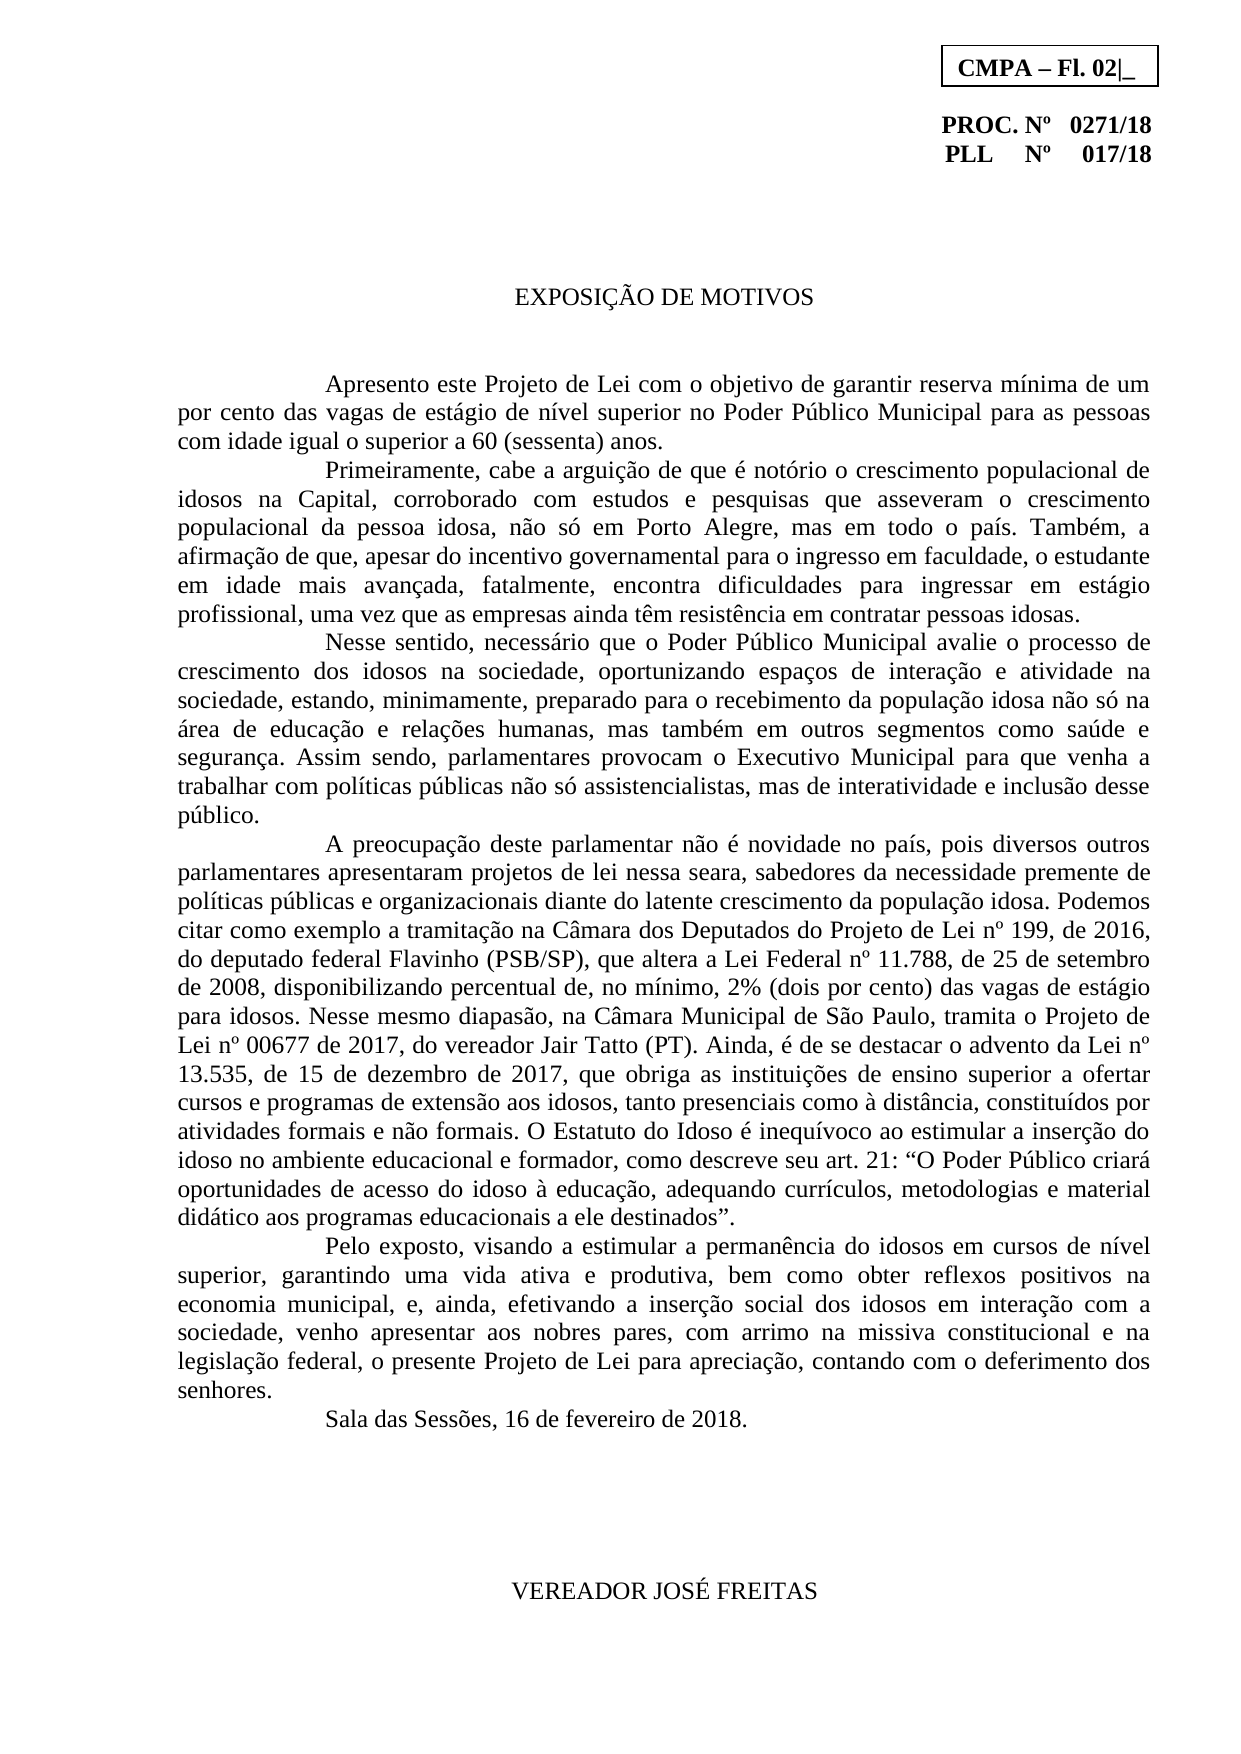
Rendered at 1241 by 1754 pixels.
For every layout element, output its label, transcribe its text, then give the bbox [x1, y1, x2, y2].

text VEREADOR JOSÉ FREITAS [177, 1576, 1152, 1605]
text Sala das Sessões, 16 de fevereiro de 2018. [177, 1404, 1152, 1432]
text Nesse sentido, necessário que o Poder Público Municipal avalie o processo de crescimento dos idosos na sociedade, oportunizando espaços de interação e atividade na sociedade, estando, minimamente, preparado para o recebimento da população idosa não só na área de educação e relações humanas, mas também em outros segmentos como saúde e segurança. Assim sendo, parlamentares provocam o Executivo Municipal para que venha a trabalhar com políticas públicas não só assistencialistas, mas de interatividade e inclusão desse público. [177, 627, 1152, 829]
text EXPOSIÇÃO DE MOTIVOS [177, 282, 1152, 311]
text Apresento este Projeto de Lei com o objetivo de garantir reserva mínima de um por cento das vagas de estágio de nível superior no Poder Público Municipal para as pessoas com idade igual o superior a 60 (sessenta) anos. [177, 369, 1152, 455]
text Pelo exposto, visando a estimular a permanência do idosos em cursos de nível superior, garantindo uma vida ativa e produtiva, bem como obter reflexos positivos na economia municipal, e, ainda, efetivando a inserção social dos idosos em interação com a sociedade, venho apresentar aos nobres pares, com arrimo na missiva constitucional e na legislação federal, o presente Projeto de Lei para apreciação, contando com o deferimento dos senhores. [177, 1231, 1152, 1404]
text Primeiramente, cabe a arguição de que é notório o crescimento populacional de idosos na Capital, corroborado com estudos e pesquisas que asseveram o crescimento populacional da pessoa idosa, não só em Porto Alegre, mas em todo o país. Também, a afirmação de que, apesar do incentivo governamental para o ingresso em faculdade, o estudante em idade mais avançada, fatalmente, encontra dificuldades para ingressar em estágio profissional, uma vez que as empresas ainda têm resistência em contratar pessoas idosas. [177, 455, 1152, 627]
text A preocupação deste parlamentar não é novidade no país, pois diversos outros parlamentares apresentaram projetos de lei nessa seara, sabedores da necessidade premente de políticas públicas e organizacionais diante do latente crescimento da população idosa. Podemos citar como exemplo a tramitação na Câmara dos Deputados do Projeto de Lei nº 199, de 2016, do deputado federal Flavinho (PSB/SP), que altera a Lei Federal nº 11.788, de 25 de setembro de 2008, disponibilizando percentual de, no mínimo, 2% (dois por cento) das vagas de estágio para idosos. Nesse mesmo diapasão, na Câmara Municipal de São Paulo, tramita o Projeto de Lei nº 00677 de 2017, do vereador Jair Tatto (PT). Ainda, é de se destacar o advento da Lei nº 13.535, de 15 de dezembro de 2017, que obriga as instituições de ensino superior a ofertar cursos e programas de extensão aos idosos, tanto presenciais como à distância, constituídos por atividades formais e não formais. O Estatuto do Idoso é inequívoco ao estimular a inserção do idoso no ambiente educacional e formador, como descreve seu art. 21: “O Poder Público criará oportunidades de acesso do idoso à educação, adequando currículos, metodologias e material didático aos programas educacionais a ele destinados”. [177, 829, 1152, 1231]
